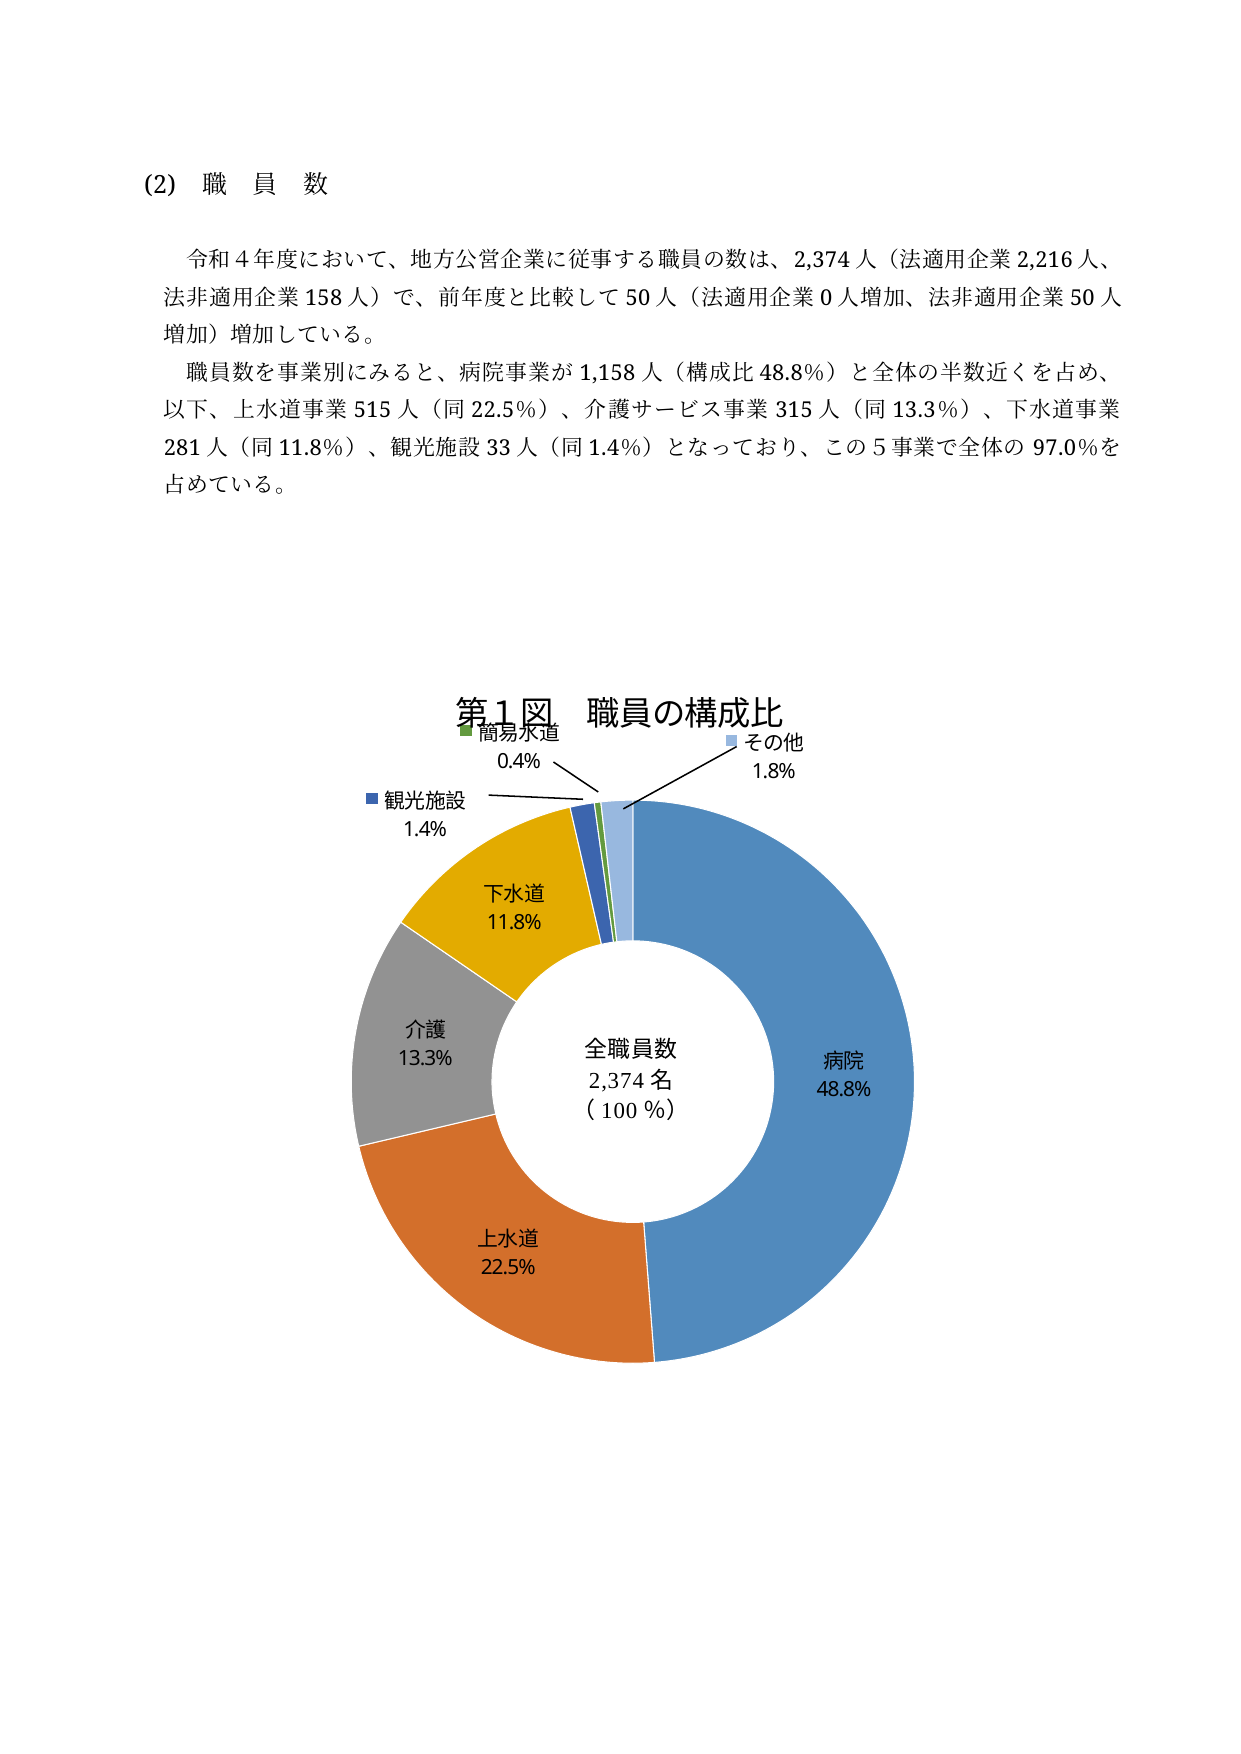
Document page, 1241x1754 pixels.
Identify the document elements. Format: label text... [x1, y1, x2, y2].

text 令和４年度において、地方公営企業に従事する職員の数は、2,374人（法適用企業2,216人、法非適用企業158人）で、前年度と比較して50人（法適用企業0人増加、法非適用企業50人増加）増加している。 [163, 239, 1122, 352]
text 職員数を事業別にみると、病院事業が1,158人（構成比48.8％）と全体の半数近くを占め、以下、上水道事業515人（同22.5％）、介護サービス事業315人（同13.3％）、下水道事業281人（同11.8％）、観光施設33人（同1.4％）となっており、この５事業で全体の97.0％を占めている。 [163, 352, 1122, 502]
text (2) 職 員 数 [118, 164, 1122, 202]
